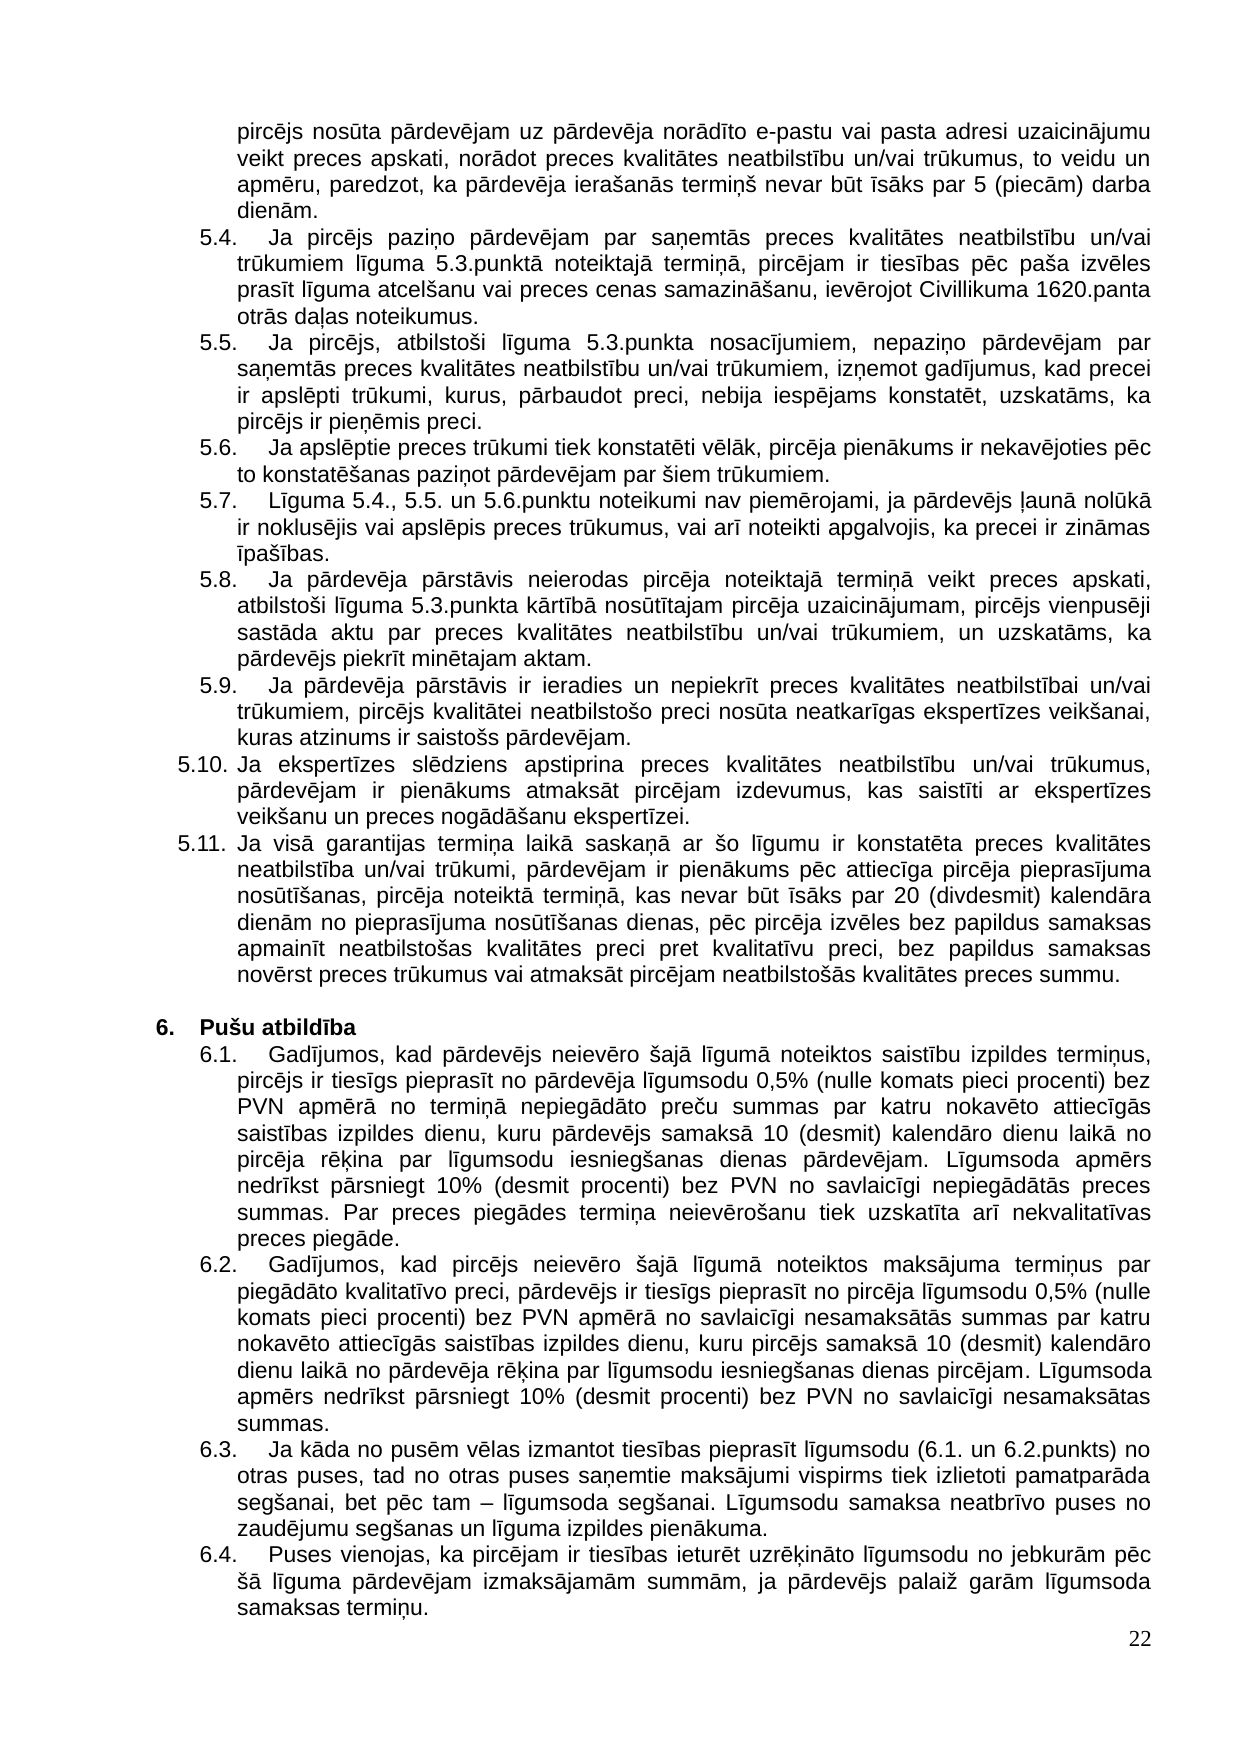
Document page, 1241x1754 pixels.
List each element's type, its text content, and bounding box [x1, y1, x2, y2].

list Puses vienojas, ka pircējam ir tiesības ieturēt uzrēķināto līgumsodu no jebkurām pēc šā līguma pārdevējam izmaksājamām summām, ja pārdevējs palaiž garām līgumsoda samaksas termiņu. [199, 1541, 1152, 1620]
list Ja kāda no pusēm vēlas izmantot tiesības pieprasīt līgumsodu (6.1. un 6.2.punkts) no otras puses, tad no otras puses saņemtie maksājumi vispirms tiek izlietoti pamatparāda segšanai, bet pēc tam – līgumsoda segšanai. Līgumsodu samaksa neatbrīvo puses no zaudējumu segšanas un līguma izpildes pienākuma. [199, 1436, 1152, 1541]
list Ja apslēptie preces trūkumi tiek konstatēti vēlāk, pircēja pienākums ir nekavējoties pēc to konstatēšanas paziņot pārdevējam par šiem trūkumiem. [199, 434, 1152, 487]
list Līguma 5.4., 5.5. un 5.6.punktu noteikumi nav piemērojami, ja pārdevējs ļaunā nolūkā ir noklusējis vai apslēpis preces trūkumus, vai arī noteikti apgalvojis, ka precei ir zināmas īpašības. [199, 487, 1152, 566]
list Ja pircējs paziņo pārdevējam par saņemtās preces kvalitātes neatbilstību un/vai trūkumiem līguma 5.3.punktā noteiktajā termiņā, pircējam ir tiesības pēc paša izvēles prasīt līguma atcelšanu vai preces cenas samazināšanu, ievērojot Civillikuma 1620.panta otrās daļas noteikumus. [199, 223, 1152, 329]
list Gadījumos, kad pircējs neievēro šajā līgumā noteiktos maksājuma termiņus par piegādāto kvalitatīvo preci, pārdevējs ir tiesīgs pieprasīt no pircēja līgumsodu 0,5% (nulle komats pieci procenti) bez PVN apmērā no savlaicīgi nesamaksātās summas par katru nokavēto attiecīgās saistības izpildes dienu, kuru pircējs samaksā 10 (desmit) kalendāro dienu laikā no pārdevēja rēķina par līgumsodu iesniegšanas dienas pircējam. Līgumsoda apmērs nedrīkst pārsniegt 10% (desmit procenti) bez PVN no savlaicīgi nesamaksātas summas. [199, 1251, 1152, 1436]
list Ja ekspertīzes slēdziens apstiprina preces kvalitātes neatbilstību un/vai trūkumus, pārdevējam ir pienākums atmaksāt pircējam izdevumus, kas saistīti ar ekspertīzes veikšanu un preces nogādāšanu ekspertīzei. [177, 751, 1152, 830]
list Ja pircējs, atbilstoši līguma 5.3.punkta nosacījumiem, nepaziņo pārdevējam par saņemtās preces kvalitātes neatbilstību un/vai trūkumiem, izņemot gadījumus, kad precei ir apslēpti trūkumi, kurus, pārbaudot preci, nebija iespējams konstatēt, uzskatāms, ka pircējs ir pieņēmis preci. [199, 329, 1152, 434]
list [199, 118, 1152, 223]
list Pušu atbildība [156, 1014, 1152, 1041]
list Ja pārdevēja pārstāvis ir ieradies un nepiekrīt preces kvalitātes neatbilstībai un/vai trūkumiem, pircējs kvalitātei neatbilstošo preci nosūta neatkarīgas ekspertīzes veikšanai, kuras atzinums ir saistošs pārdevējam. [199, 672, 1152, 751]
list Ja pārdevēja pārstāvis neierodas pircēja noteiktajā termiņā veikt preces apskati, atbilstoši līguma 5.3.punkta kārtībā nosūtītajam pircēja uzaicinājumam, pircējs vienpusēji sastāda aktu par preces kvalitātes neatbilstību un/vai trūkumiem, un uzskatāms, ka pārdevējs piekrīt minētajam aktam. [199, 566, 1152, 672]
list Gadījumos, kad pārdevējs neievēro šajā līgumā noteiktos saistību izpildes termiņus, pircējs ir tiesīgs pieprasīt no pārdevēja līgumsodu 0,5% (nulle komats pieci procenti) bez PVN apmērā no termiņā nepiegādāto preču summas par katru nokavēto attiecīgās saistības izpildes dienu, kuru pārdevējs samaksā 10 (desmit) kalendāro dienu laikā no pircēja rēķina par līgumsodu iesniegšanas dienas pārdevējam. Līgumsoda apmērs nedrīkst pārsniegt 10% (desmit procenti) bez PVN no savlaicīgi nepiegādātās preces summas. Par preces piegādes termiņa neievērošanu tiek uzskatīta arī nekvalitatīvas preces piegāde. [199, 1041, 1152, 1251]
list Ja visā garantijas termiņa laikā saskaņā ar šo līgumu ir konstatēta preces kvalitātes neatbilstība un/vai trūkumi, pārdevējam ir pienākums pēc attiecīga pircēja pieprasījuma nosūtīšanas, pircēja noteiktā termiņā, kas nevar būt īsāks par 20 (divdesmit) kalendāra dienām no pieprasījuma nosūtīšanas dienas, pēc pircēja izvēles bez papildus samaksas apmainīt neatbilstošas kvalitātes preci pret kvalitatīvu preci, bez papildus samaksas novērst preces trūkumus vai atmaksāt pircējam neatbilstošās kvalitātes preces summu. [177, 830, 1152, 988]
